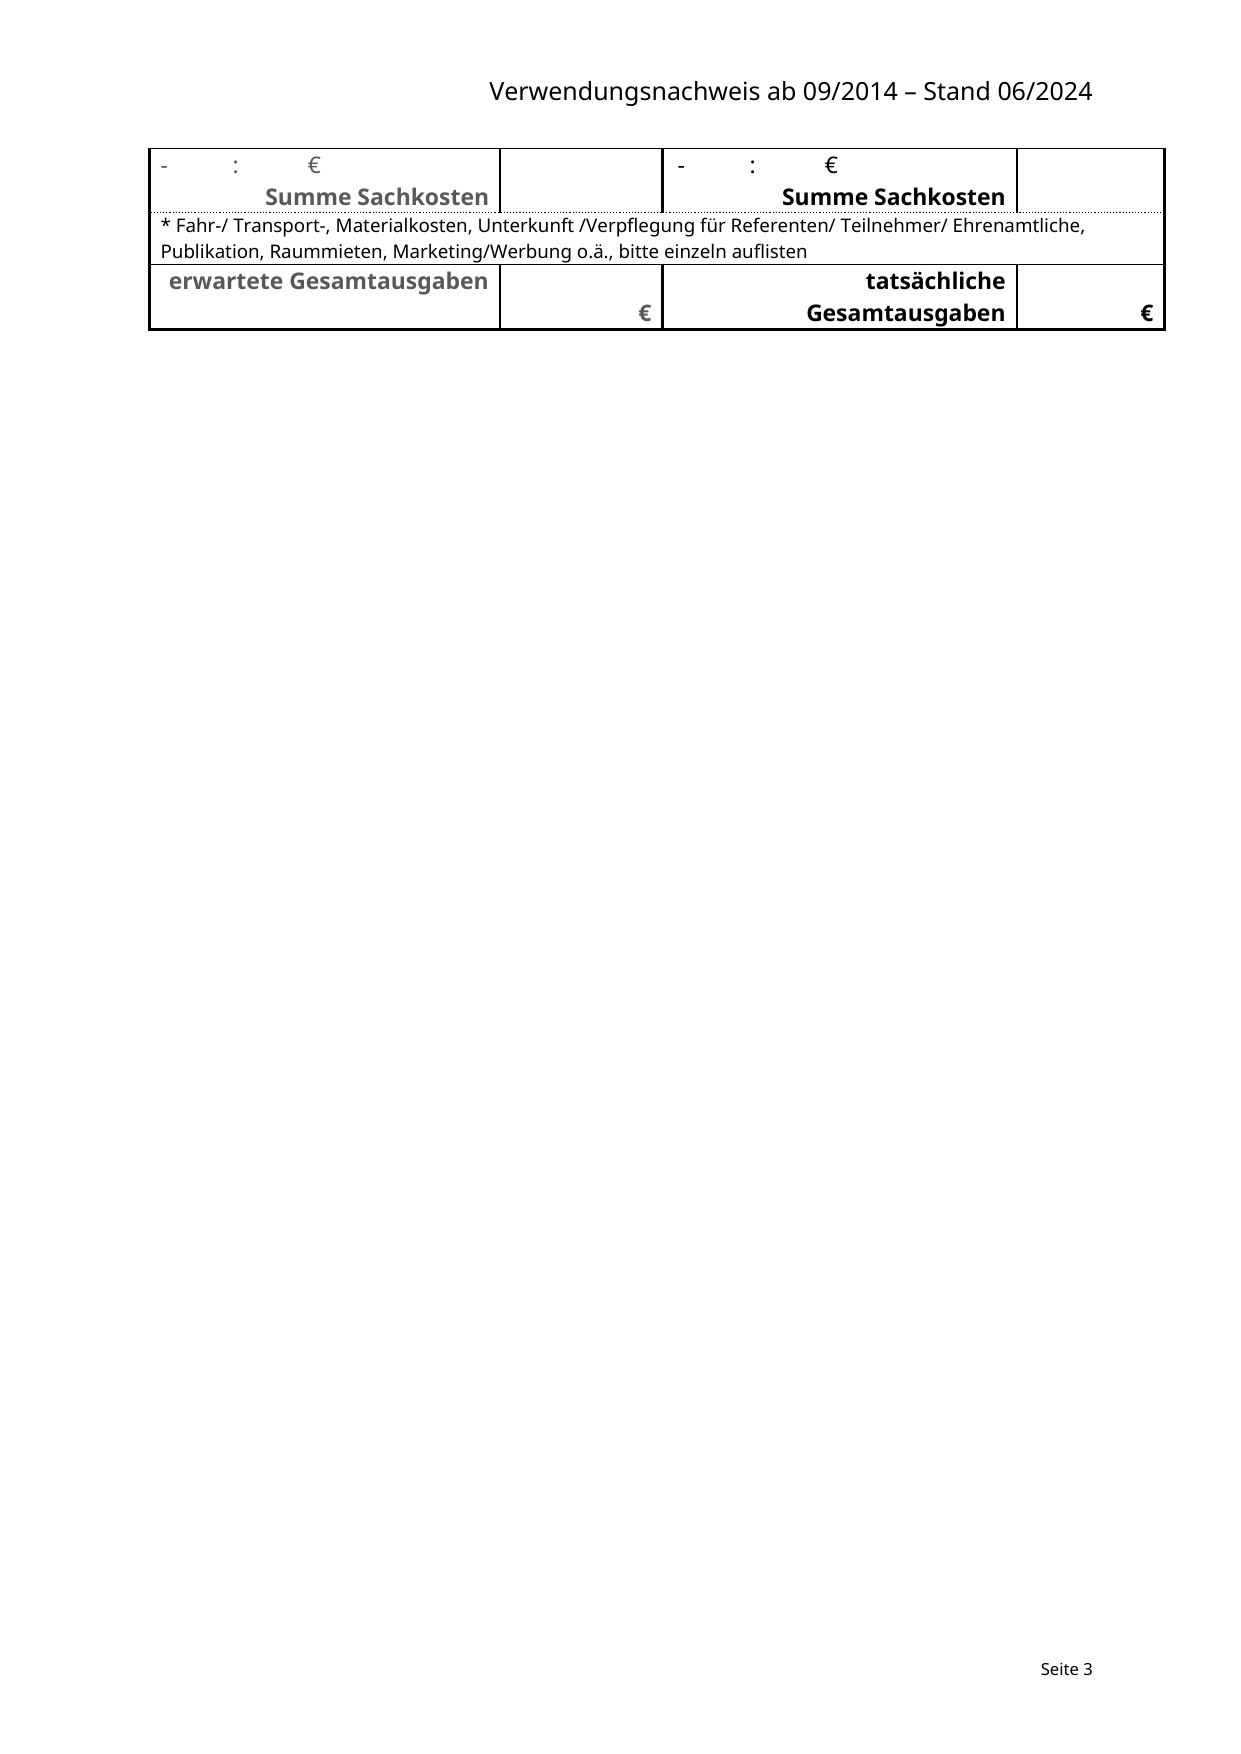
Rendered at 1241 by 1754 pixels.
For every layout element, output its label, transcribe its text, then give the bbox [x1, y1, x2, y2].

table_cell € [1018, 149, 1163, 212]
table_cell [664, 149, 1016, 212]
table_cell € [501, 265, 661, 328]
table_cell tatsächliche Gesamtausgaben [664, 265, 1016, 328]
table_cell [151, 149, 499, 212]
table_cell € [501, 149, 661, 212]
table_cell erwartete Gesamtausgaben [151, 265, 499, 328]
table_cell € [1018, 265, 1163, 328]
table_cell * Fahr-/ Transport-, Materialkosten, Unterkunft /Verpflegung für Referenten/ Teilnehmer/ Ehrenamtliche, Publikation, Raummieten, Marketing/Werbung o.ä., bitte einzeln auflisten [151, 212, 1163, 264]
